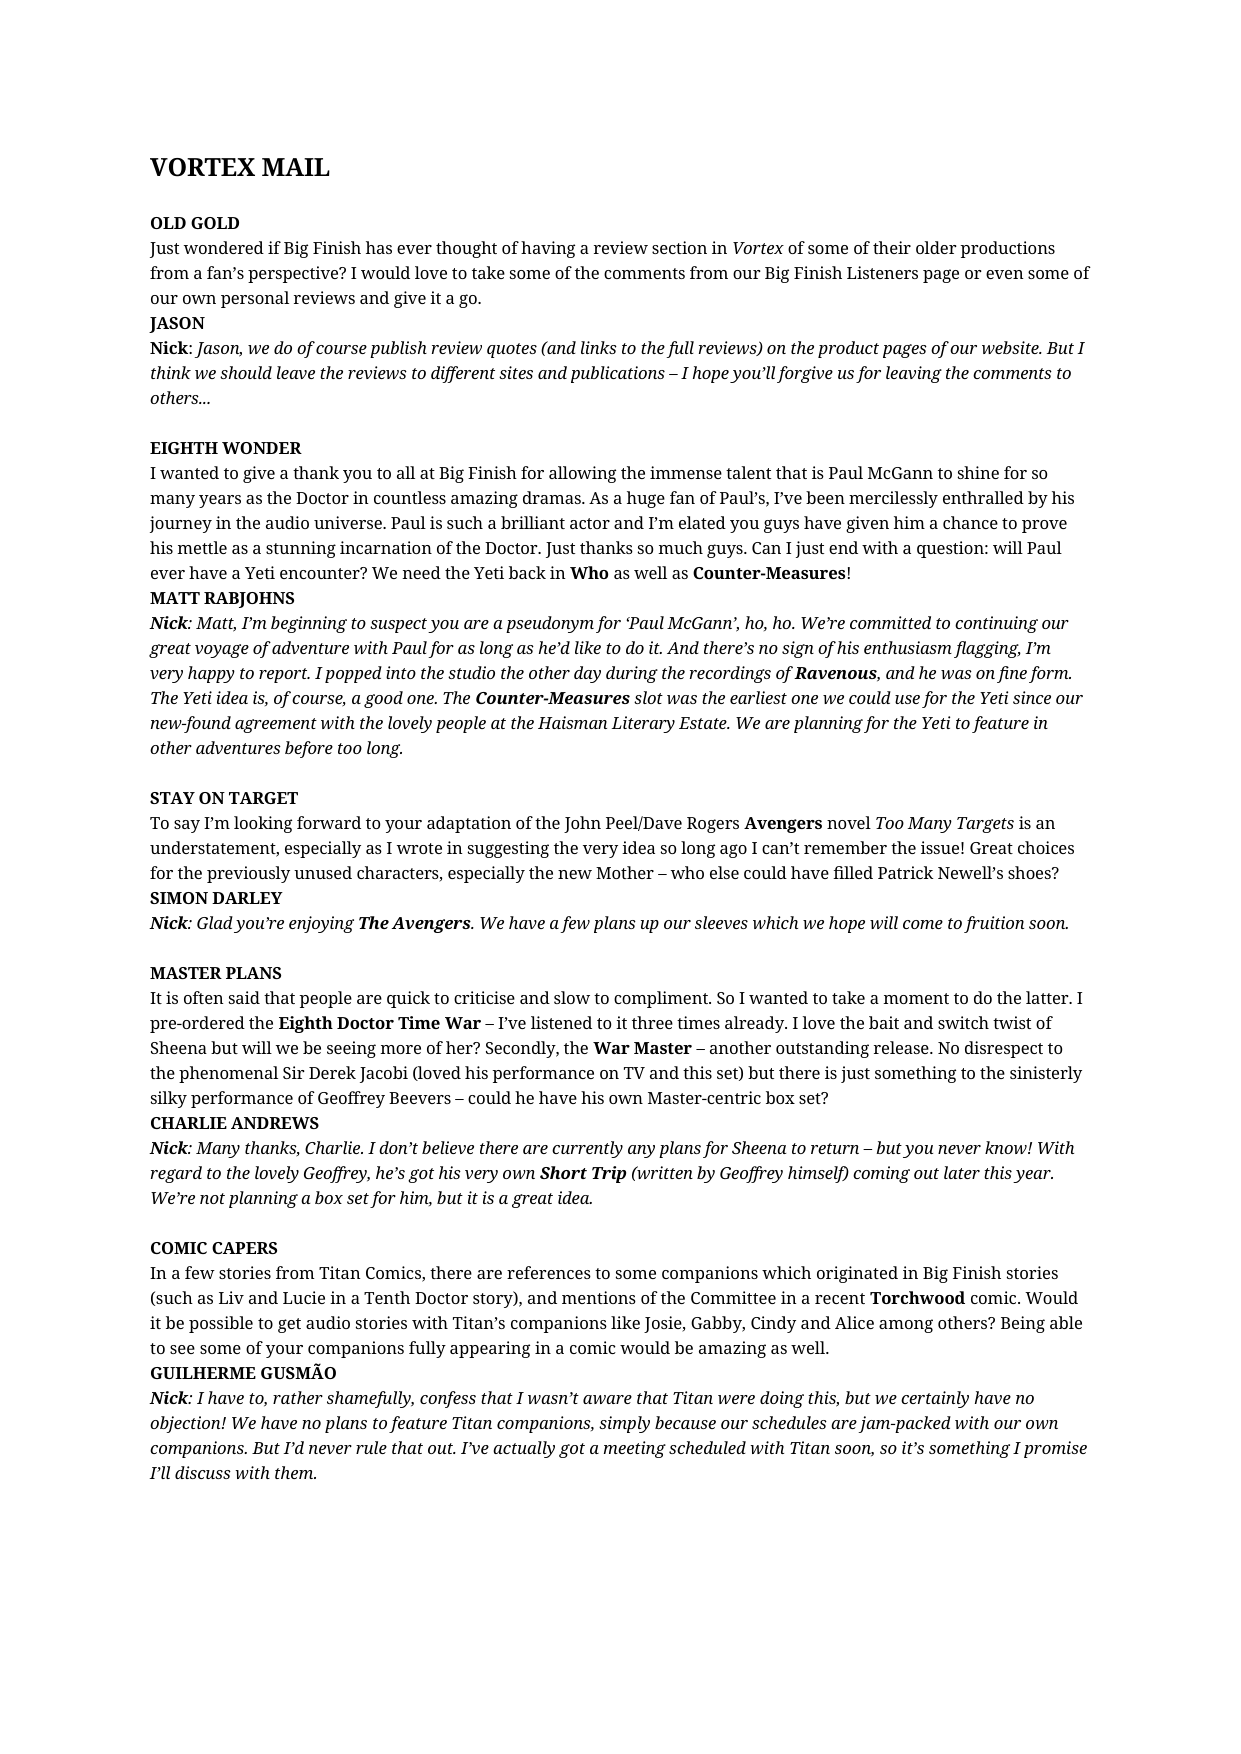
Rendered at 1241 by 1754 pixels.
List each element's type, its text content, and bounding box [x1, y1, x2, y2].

text It is often said that people are quick to criticise and slow to compliment. So I wanted to take a moment to do the latter. I pre-ordered the Eighth Doctor Time War – I’ve listened to it three times already. I love the bait and switch twist of Sheena but will we be seeing more of her? Secondly, the War Master – another outstanding release. No disrespect to the phenomenal Sir Derek Jacobi (loved his performance on TV and this set) but there is just something to the sinisterly silky performance of Geoffrey Beevers – could he have his own Master-centric box set? [150, 984, 1090, 1109]
text I wanted to give a thank you to all at Big Finish for allowing the immense talent that is Paul McGann to shine for so many years as the Doctor in countless amazing dramas. As a huge fan of Paul’s, I’ve been mercilessly enthralled by his journey in the audio universe. Paul is such a brilliant actor and I’m elated you guys have given him a chance to prove his mettle as a stunning incarnation of the Doctor. Just thanks so much guys. Can I just end with a question: will Paul ever have a Yeti encounter? We need the Yeti back in Who as well as Counter-Measures! [150, 459, 1090, 584]
text VORTEX MAIL [150, 150, 1090, 184]
text Nick: Glad you’re enjoying The Avengers. We have a few plans up our sleeves which we hope will come to fruition soon. [150, 909, 1090, 934]
text OLD GOLD [150, 209, 1090, 234]
text To say I’m looking forward to your adaptation of the John Peel/Dave Rogers Avengers novel Too Many Targets is an understatement, especially as I wrote in suggesting the very idea so long ago I can’t remember the issue! Great choices for the previously unused characters, especially the new Mother – who else could have filled Patrick Newell’s shoes? [150, 809, 1090, 884]
text Nick: Jason, we do of course publish review quotes (and links to the full reviews) on the product pages of our website. But I think we should leave the reviews to different sites and publications – I hope you’ll forgive us for leaving the comments to others... [150, 334, 1090, 409]
text EIGHTH WONDER [150, 434, 1090, 459]
text Nick: I have to, rather shamefully, confess that I wasn’t aware that Titan were doing this, but we certainly have no objection! We have no plans to feature Titan companions, simply because our schedules are jam-packed with our own companions. But I’d never rule that out. I’ve actually got a meeting scheduled with Titan soon, so it’s something I promise I’ll discuss with them. [150, 1384, 1090, 1484]
text Guilherme Gusmão [150, 1359, 1090, 1384]
text JASON [150, 309, 1090, 334]
text Charlie Andrews [150, 1109, 1090, 1134]
text Nick: Matt, I’m beginning to suspect you are a pseudonym for ‘Paul McGann’, ho, ho. We’re committed to continuing our great voyage of adventure with Paul for as long as he’d like to do it. And there’s no sign of his enthusiasm flagging, I’m very happy to report. I popped into the studio the other day during the recordings of Ravenous, and he was on fine form. The Yeti idea is, of course, a good one. The Counter-Measures slot was the earliest one we could use for the Yeti since our new-found agreement with the lovely people at the Haisman Literary Estate. We are planning for the Yeti to feature in other adventures before too long. [150, 609, 1090, 759]
text Matt Rabjohns [150, 584, 1090, 609]
text COMIC CAPERS [150, 1234, 1090, 1259]
text Nick: Many thanks, Charlie. I don’t believe there are currently any plans for Sheena to return – but you never know! With regard to the lovely Geoffrey, he’s got his very own Short Trip (written by Geoffrey himself) coming out later this year. We’re not planning a box set for him, but it is a great idea. [150, 1134, 1090, 1209]
text Simon Darley [150, 884, 1090, 909]
text Just wondered if Big Finish has ever thought of having a review section in Vortex of some of their older productions from a fan’s perspective? I would love to take some of the comments from our Big Finish Listeners page or even some of our own personal reviews and give it a go. [150, 234, 1090, 309]
text MASTER PLANS [150, 959, 1090, 984]
text In a few stories from Titan Comics, there are references to some companions which originated in Big Finish stories (such as Liv and Lucie in a Tenth Doctor story), and mentions of the Committee in a recent Torchwood comic. Would it be possible to get audio stories with Titan’s companions like Josie, Gabby, Cindy and Alice among others? Being able to see some of your companions fully appearing in a comic would be amazing as well. [150, 1259, 1090, 1359]
text STAY ON TARGET [150, 784, 1090, 809]
